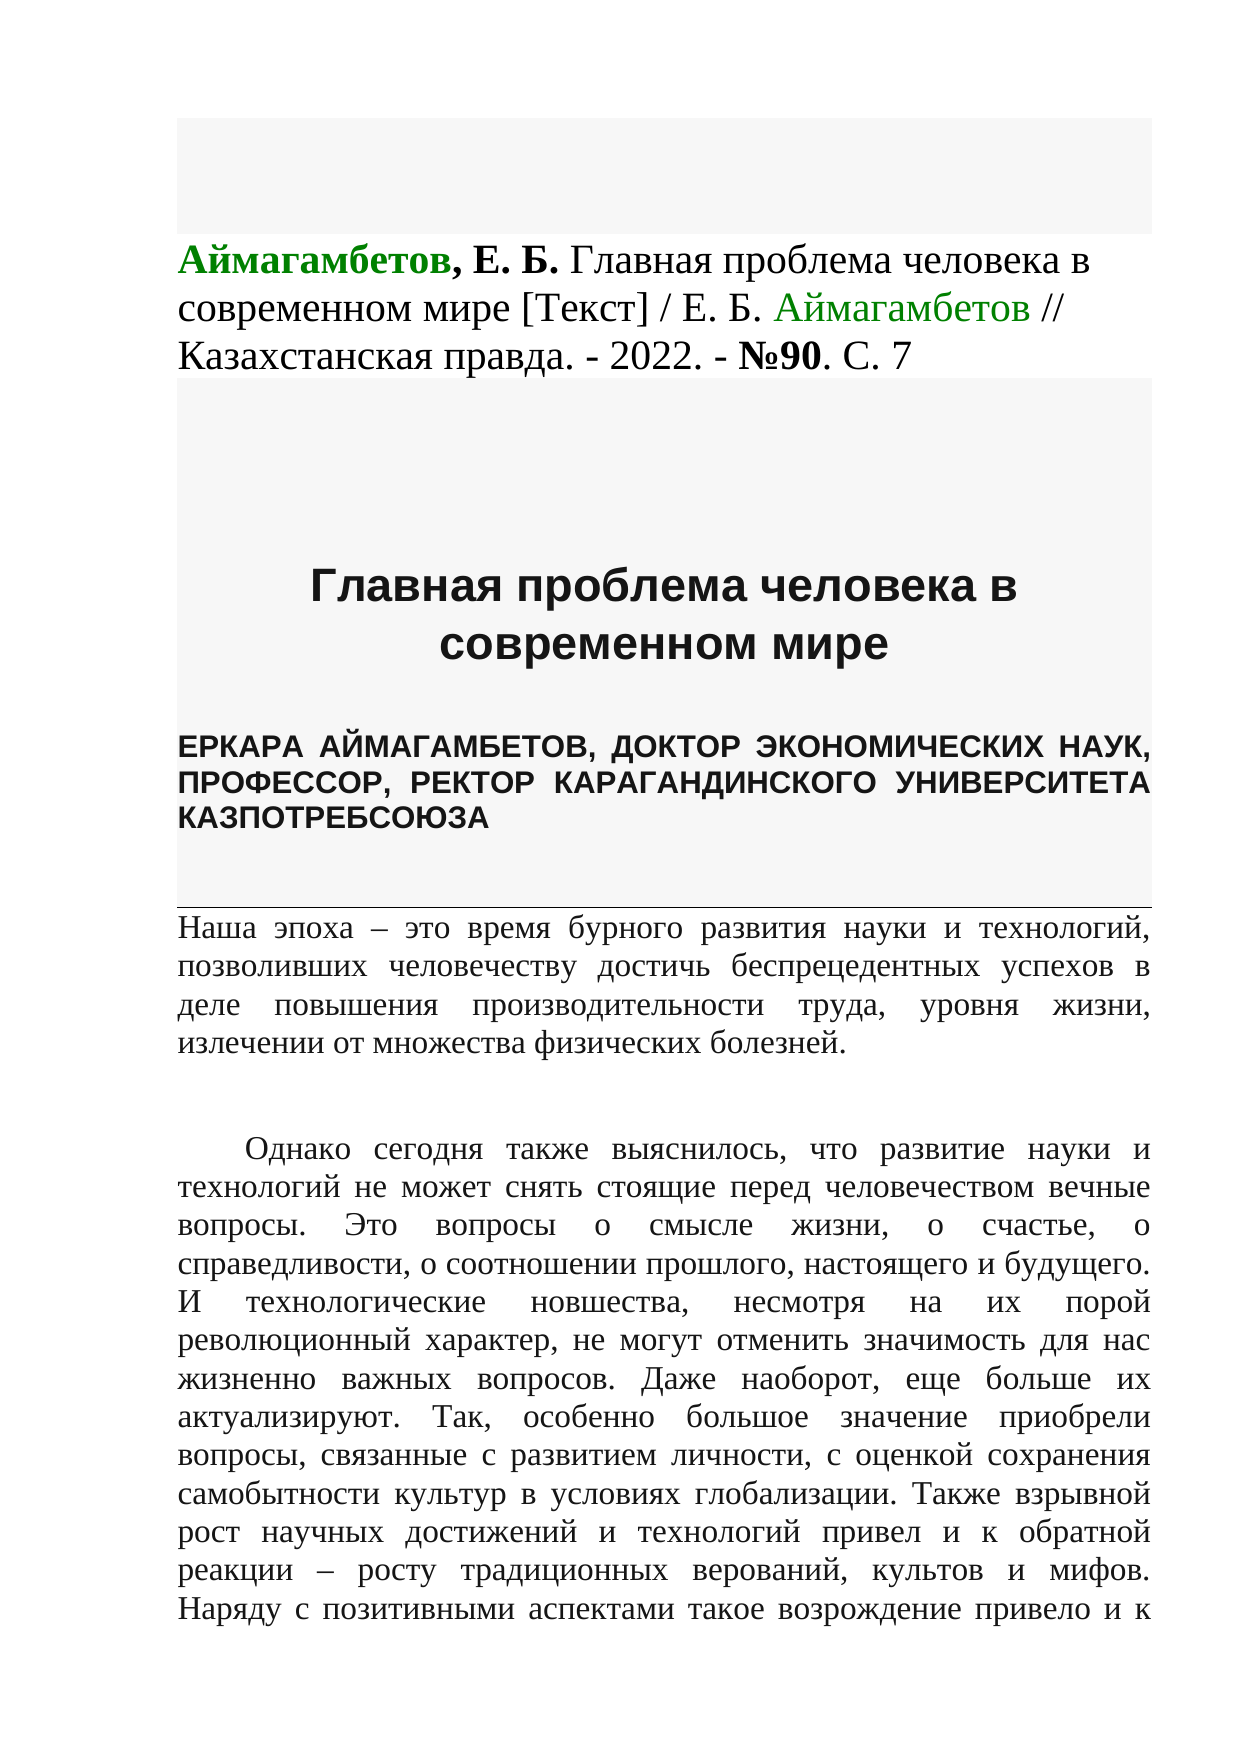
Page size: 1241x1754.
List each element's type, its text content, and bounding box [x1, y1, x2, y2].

text ЕРКАРА АЙМАГАМБЕТОВ, ДОКТОР ЭКОНОМИЧЕСКИХ НАУК, ПРОФЕССОР, РЕКТОР КАРАГАНДИНСКОГО УНИВЕРСИТЕТА КАЗПОТРЕБСОЮЗА [177, 728, 1152, 836]
text Главная проблема человека в современном мире [177, 553, 1152, 669]
text Аймагамбетов, Е. Б. Главная проблема человека в современном мире [Текст] / Е. Б. Аймагамбетов // Казахстанская правда. - 2022. - №90. С. 7 [177, 234, 1152, 378]
text Наша эпоха – это время бурного развития науки и технологий, позволивших человечеству достичь беспрецедентных успехов в деле повышения производительности труда, уровня жизни, излечении от множества физических болезней. [177, 908, 1152, 1061]
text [177, 1128, 1152, 1626]
